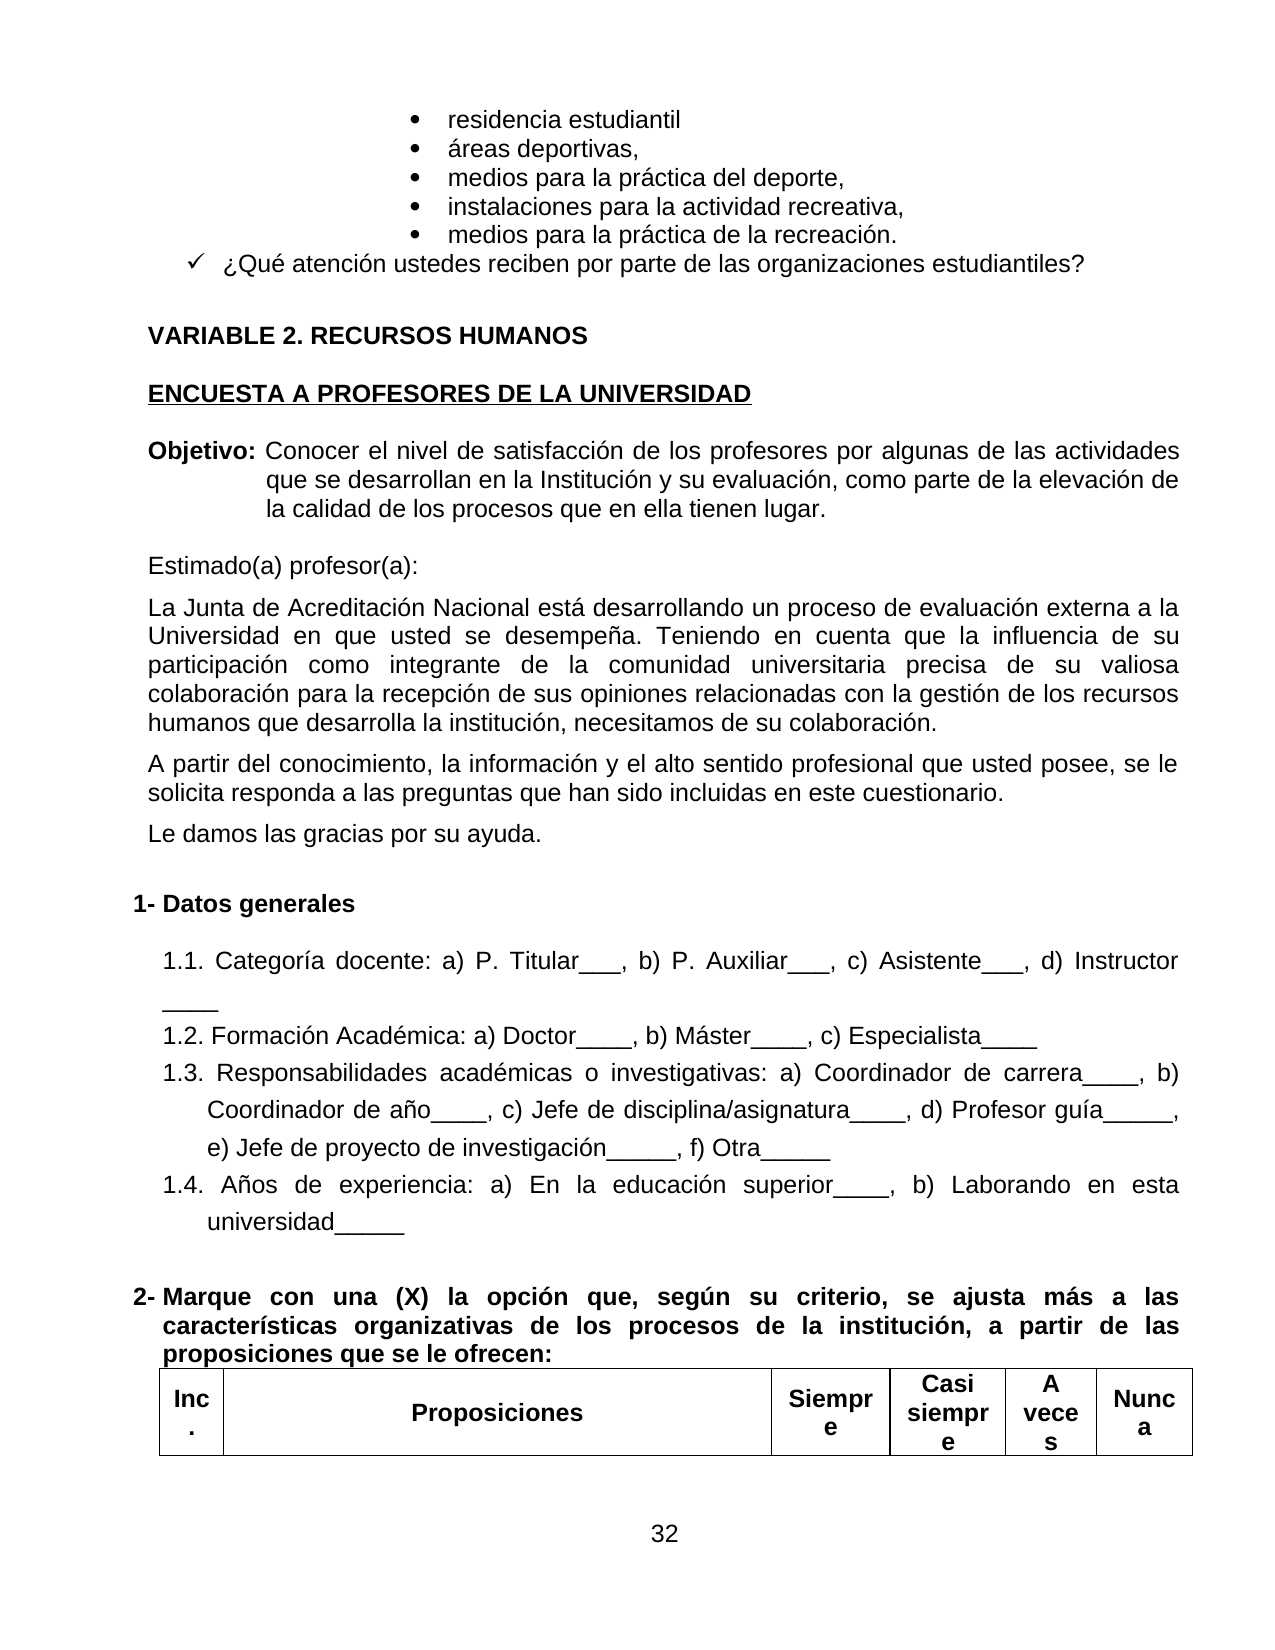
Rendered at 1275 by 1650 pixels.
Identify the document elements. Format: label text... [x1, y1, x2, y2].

text ENCUESTA A PROFESORES DE LA UNIVERSIDAD [148, 379, 1181, 407]
list residencia estudiantil [411, 105, 1181, 134]
list Marque con una (X) la opción que, según su criterio, se ajusta más a las características organizativas de los procesos de la institución, a partir de las proposiciones que se le ofrecen: [133, 1282, 1181, 1368]
table_header A veces [1006, 1369, 1096, 1455]
text La Junta de Acreditación Nacional está desarrollando un proceso de evaluación externa a la Universidad en que usted se desempeña. Teniendo en cuenta que la influencia de su participación como integrante de la comunidad universitaria precisa de su valiosa colaboración para la recepción de sus opiniones relacionadas con la gestión de los recursos humanos que desarrolla la institución, necesitamos de su colaboración. [148, 592, 1181, 736]
text Objetivo: Conocer el nivel de satisfacción de los profesores por algunas de las actividades que se desarrollan en la Institución y su evaluación, como parte de la elevación de la calidad de los procesos que en ella tienen lugar. [148, 436, 1181, 522]
list medios para la práctica del deporte, [411, 163, 1181, 192]
list Datos generales [133, 889, 1181, 917]
list instalaciones para la actividad recreativa, [411, 192, 1181, 220]
list medios para la práctica de la recreación. [411, 220, 1181, 249]
table_header Proposiciones [224, 1369, 771, 1455]
list ¿Qué atención ustedes reciben por parte de las organizaciones estudiantiles? [186, 249, 1181, 278]
text 1.2. Formación Académica: a) Doctor____, b) Máster____, c) Especialista____ [162, 1021, 1181, 1049]
table_header Nunca [1097, 1369, 1192, 1455]
table_header Siempre [772, 1369, 889, 1455]
table_header Inc. [160, 1369, 223, 1455]
text 1.1. Categoría docente: a) P. Titular___, b) P. Auxiliar___, c) Asistente___, d) Instructor ____ [162, 946, 1181, 1012]
text VARIABLE 2. RECURSOS HUMANOS [148, 321, 1181, 350]
table_header Casi siempre [891, 1369, 1005, 1455]
text 1.4. Años de experiencia: a) En la educación superior____, b) Laborando en esta universidad_____ [162, 1170, 1181, 1236]
text 1.3. Responsabilidades académicas o investigativas: a) Coordinador de carrera____, b) Coordinador de año____, c) Jefe de disciplina/asignatura____, d) Profesor guía_____, e) Jefe de proyecto de investigación_____, f) Otra_____ [162, 1058, 1181, 1161]
text A partir del conocimiento, la información y el alto sentido profesional que usted posee, se le solicita responda a las preguntas que han sido incluidas en este cuestionario. [148, 749, 1181, 806]
text Le damos las gracias por su ayuda. [148, 819, 1181, 847]
list áreas deportivas, [411, 134, 1181, 163]
text Estimado(a) profesor(a): [148, 551, 1181, 580]
